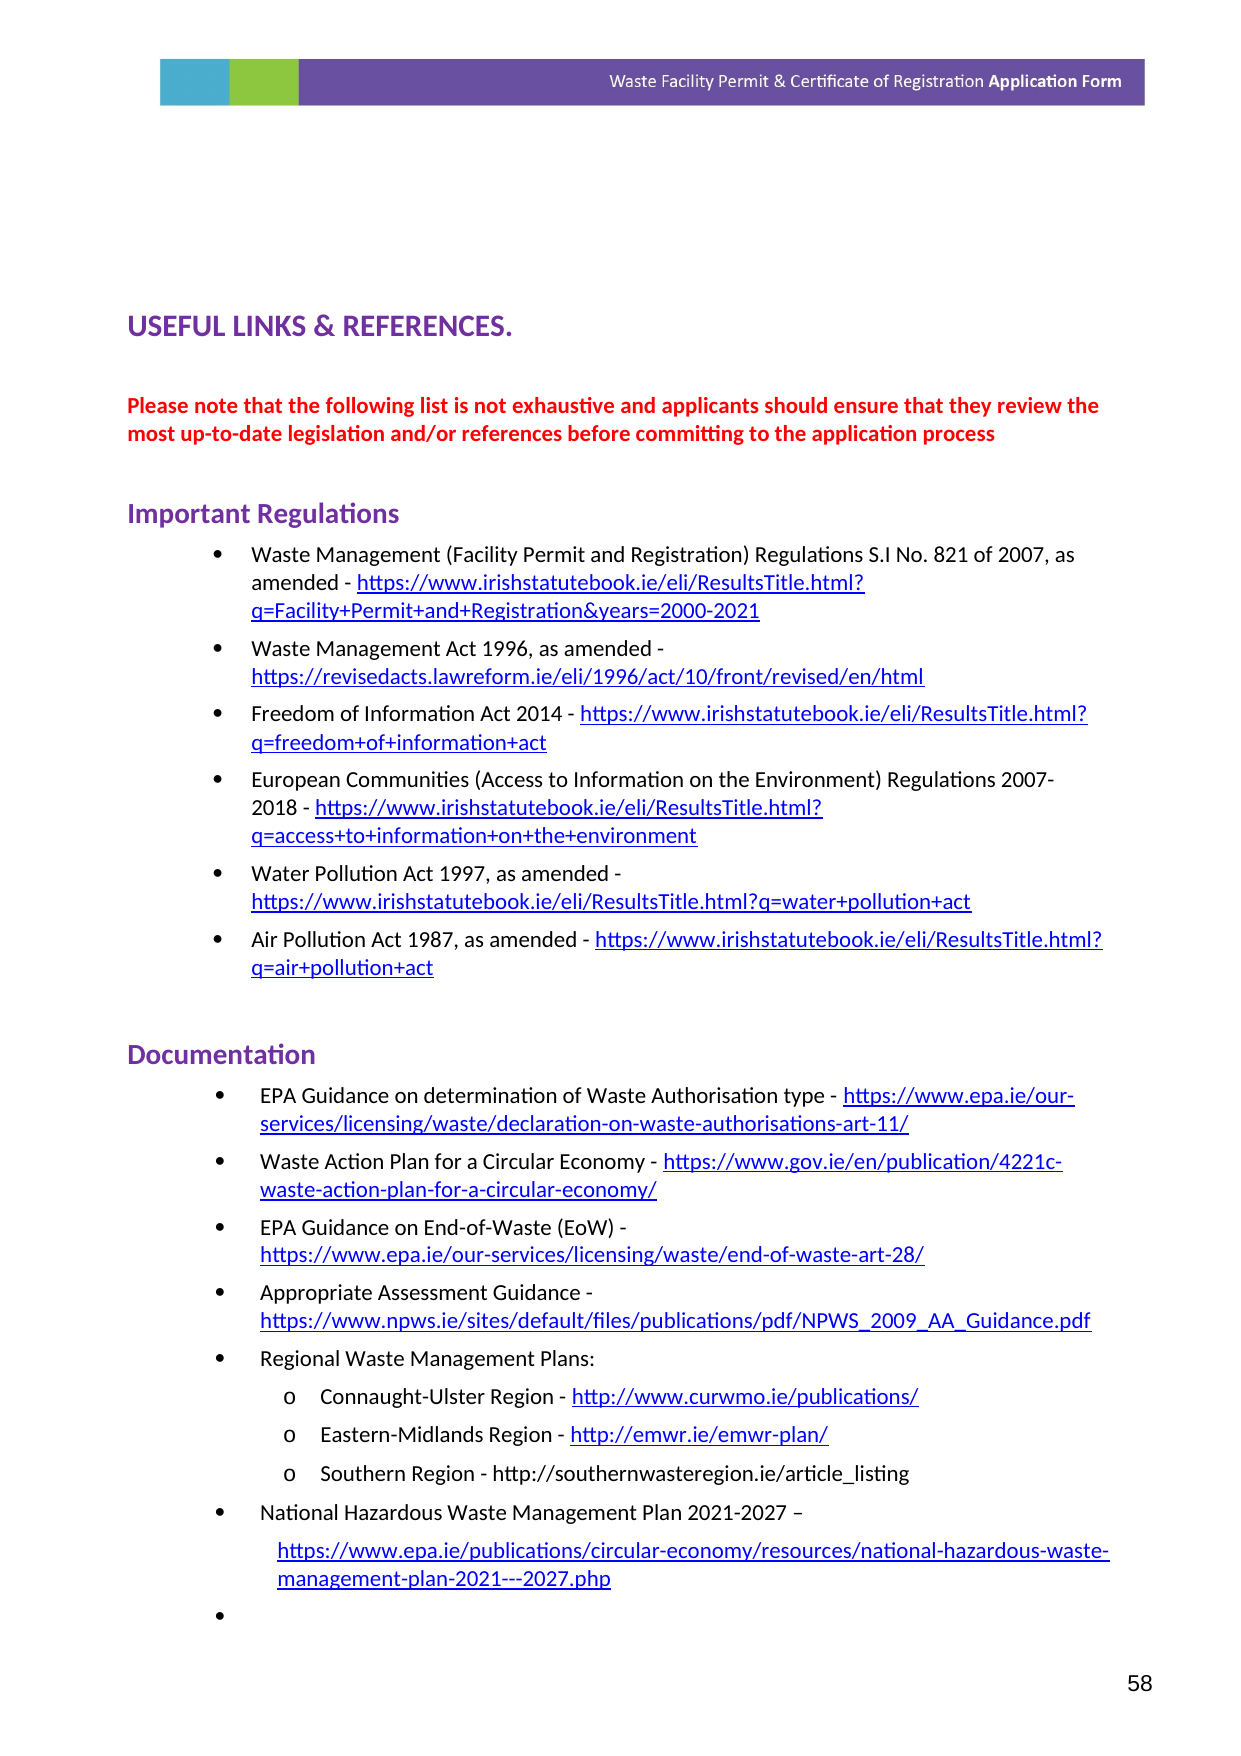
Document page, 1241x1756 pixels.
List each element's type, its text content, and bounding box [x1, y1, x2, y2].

text Important Regulations [127, 495, 1122, 530]
text Documentation [127, 1036, 1122, 1071]
text https://www.epa.ie/publications/circular-economy/resources/national-hazardous-waste-management-plan-2021---2027.php [277, 1536, 1131, 1592]
list Waste Action Plan for a Circular Economy - https://www.gov.ie/en/publication/4221c-waste-action-plan-for-a-circular-economy/ [216, 1147, 1122, 1203]
text Please note that the following list is not exhaustive and applicants should ensure that they review the most up-to-date legislation and/or references before committing to the application process [127, 391, 1102, 447]
list Appropriate Assessment Guidance - https://www.npws.ie/sites/default/files/publications/pdf/NPWS_2009_AA_Guidance.pdf [216, 1278, 1102, 1334]
list Air Pollution Act 1987, as amended - https://www.irishstatutebook.ie/eli/ResultsTitle.html?q=air+pollution+act [213, 925, 1122, 981]
list European Communities (Access to Information on the Environment) Regulations 2007-2018 - https://www.irishstatutebook.ie/eli/ResultsTitle.html?q=access+to+information+on+the+environment [213, 765, 1102, 849]
list EPA Guidance on End-of-Waste (EoW) - https://www.epa.ie/our-services/licensing/waste/end-of-waste-art-28/ [216, 1213, 1122, 1269]
list Waste Management Act 1996, as amended - https://revisedacts.lawreform.ie/eli/1996/act/10/front/revised/en/html [213, 634, 1102, 690]
list Southern Region - http://southernwasteregion.ie/article_listing [283, 1459, 1122, 1489]
list Connaught-Ulster Region - http://www.curwmo.ie/publications/ [283, 1382, 1122, 1411]
list Regional Waste Management Plans: [216, 1344, 1122, 1372]
list Eastern-Midlands Region - http://emwr.ie/emwr-plan/ [283, 1421, 1122, 1450]
list Waste Management (Facility Permit and Registration) Regulations S.I No. 821 of 2007, as amended - https://www.irishstatutebook.ie/eli/ResultsTitle.html?q=Facility+Permit+and+Registration&years=2000-2021 [213, 540, 1102, 624]
list Freedom of Information Act 2014 - https://www.irishstatutebook.ie/eli/ResultsTitle.html?q=freedom+of+information+act [213, 699, 1102, 756]
list EPA Guidance on determination of Waste Authorisation type - https://www.epa.ie/our-services/licensing/waste/declaration-on-waste-authorisations-art-11/ [216, 1081, 1122, 1137]
picture [156, 22, 1149, 129]
subtitle USEFUL LINKS & REFERENCES. [127, 306, 1152, 344]
list Water Pollution Act 1997, as amended - https://www.irishstatutebook.ie/eli/ResultsTitle.html?q=water+pollution+act [213, 859, 1122, 915]
list National Hazardous Waste Management Plan 2021-2027 – [216, 1498, 1131, 1526]
